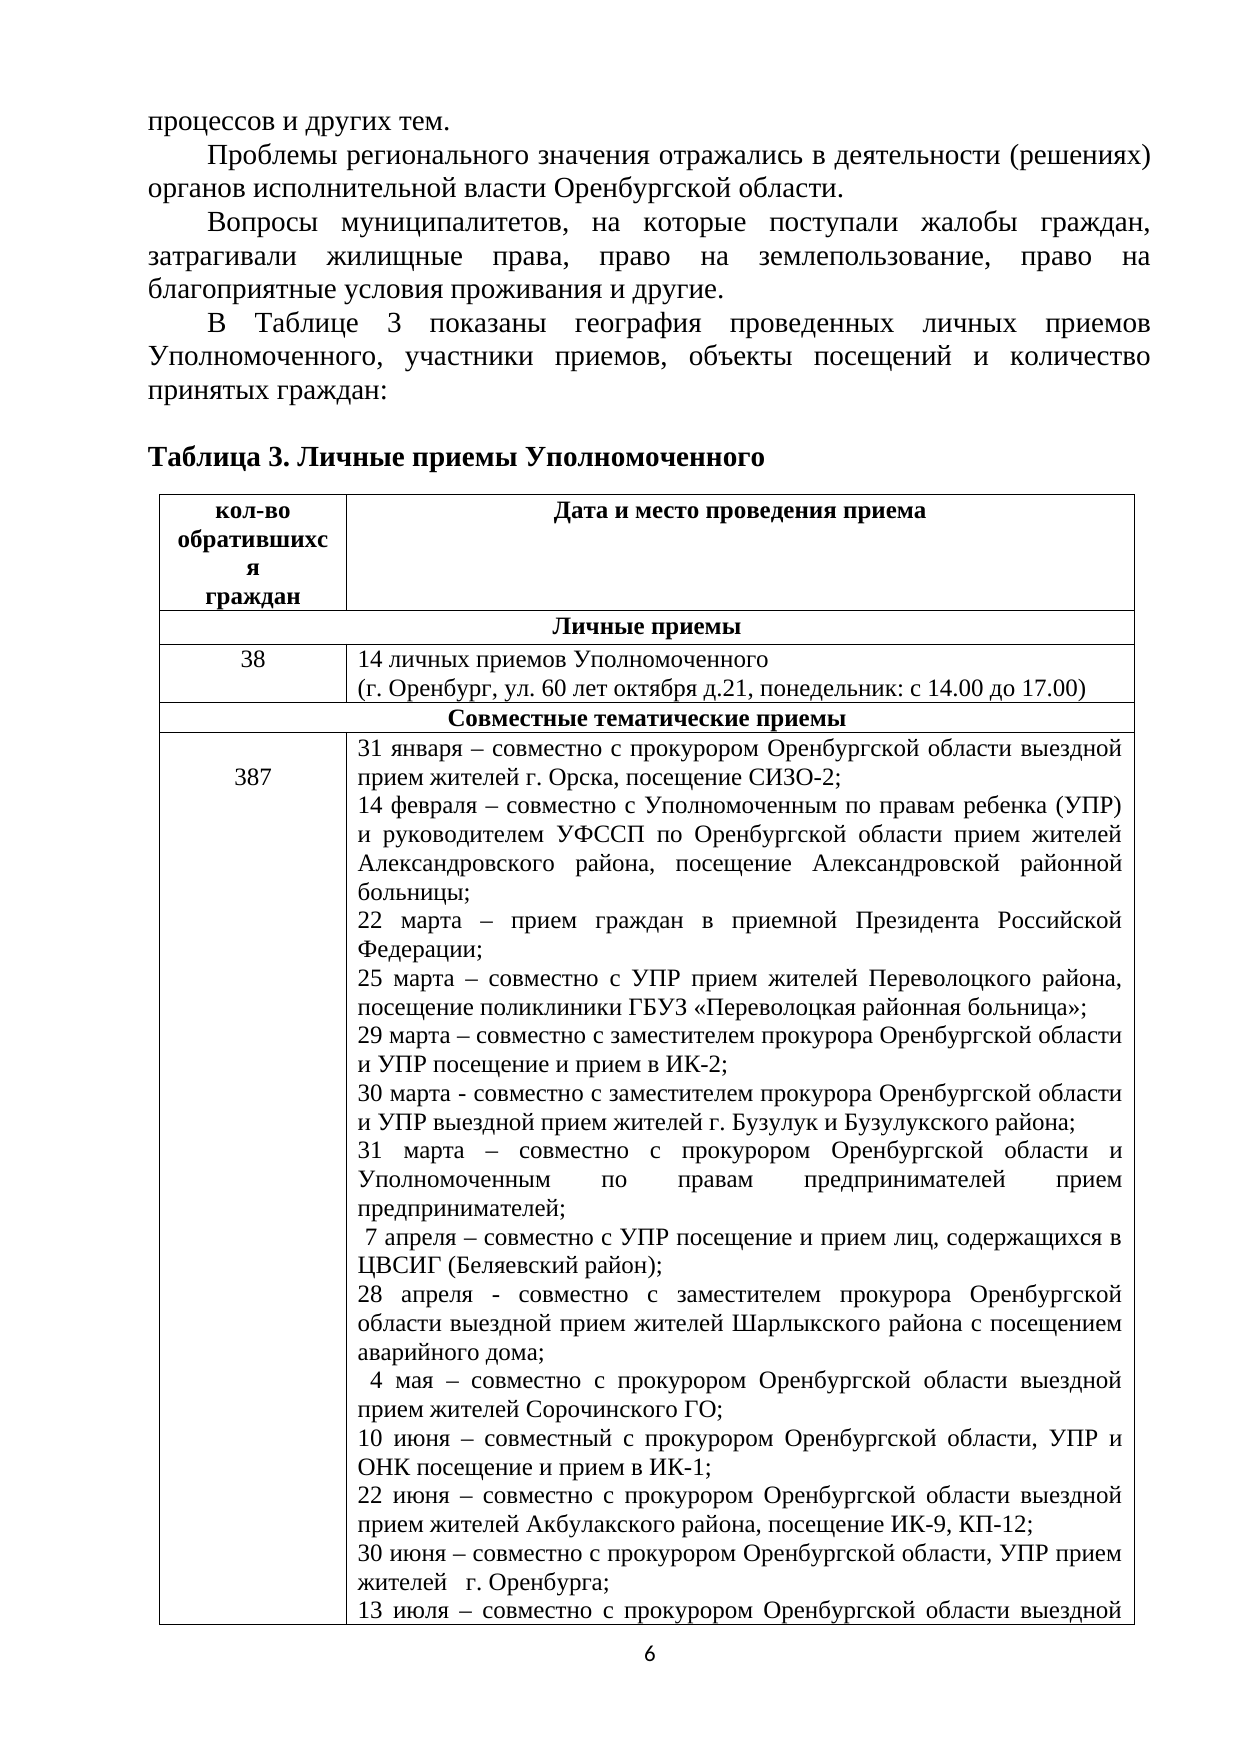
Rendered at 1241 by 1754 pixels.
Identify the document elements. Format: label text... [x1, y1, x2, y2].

table_cell 387 [160, 733, 346, 1624]
text Таблица 3. Личные приемы Уполномоченного [148, 439, 1152, 472]
text Проблемы регионального значения отражались в деятельности (решениях) органов исполнительной власти Оренбургской области. [148, 137, 1152, 204]
table_header кол-во обратившихся граждан [160, 495, 346, 610]
table_cell Совместные тематические приемы [160, 703, 1134, 732]
text В Таблице 3 показаны география проведенных личных приемов Уполномоченного, участники приемов, объекты посещений и количество принятых граждан: [148, 305, 1152, 405]
table_cell 38 [160, 645, 346, 702]
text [148, 103, 1152, 137]
table_cell Личные приемы [160, 611, 1134, 643]
text Вопросы муниципалитетов, на которые поступали жалобы граждан, затрагивали жилищные права, право на землепользование, право на благоприятные условия проживания и другие. [148, 204, 1152, 305]
table_header Дата и место проведения приема [347, 495, 1134, 610]
table_cell 14 личных приемов Уполномоченного (г. Оренбург, ул. 60 лет октября д.21, понедельник: с 14.00 до 17.00) [347, 645, 1134, 702]
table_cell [347, 733, 1134, 1624]
